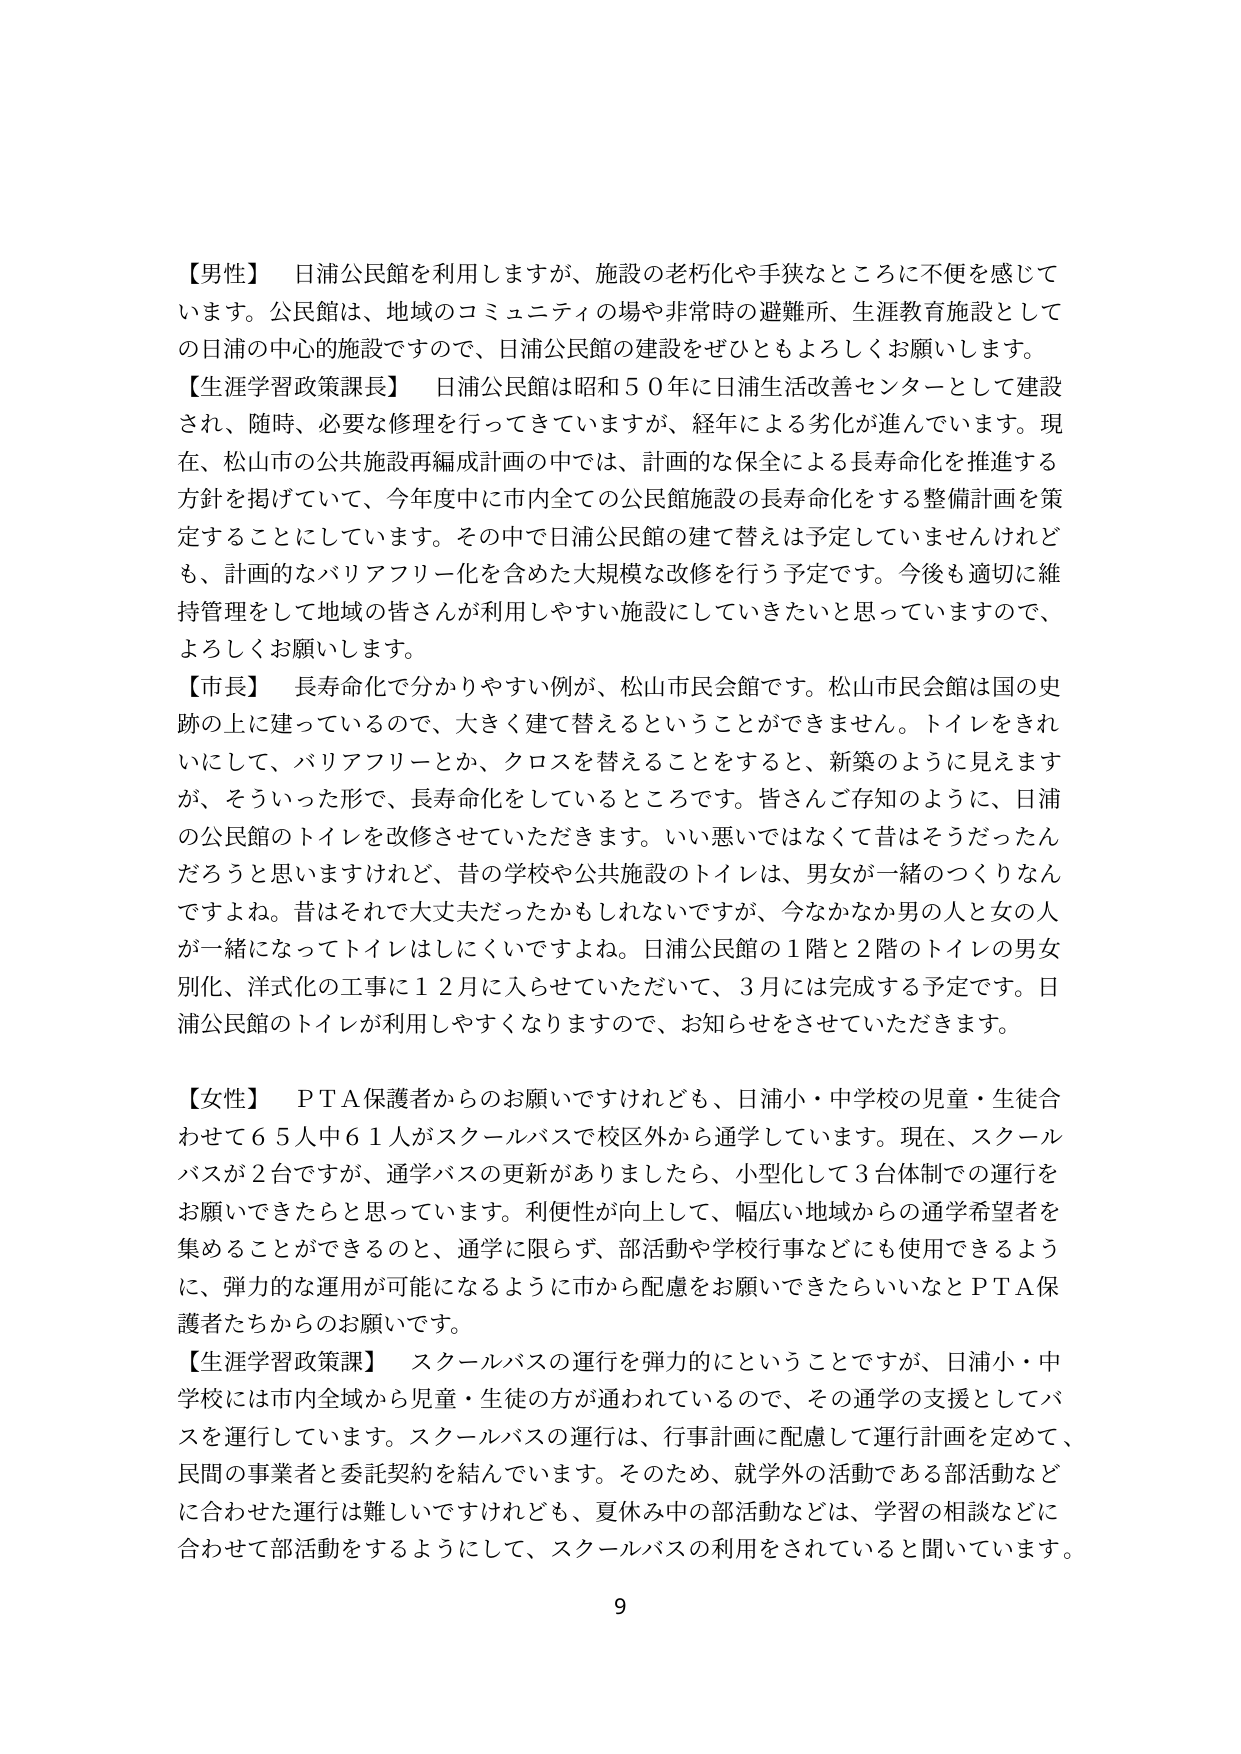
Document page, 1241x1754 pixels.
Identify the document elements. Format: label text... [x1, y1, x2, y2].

text 【男性】 日浦公民館を利用しますが、施設の老朽化や手狭なところに不便を感じています。公民館は、地域のコミュニティの場や非常時の避難所、生涯教育施設としての日浦の中心的施設ですので、日浦公民館の建設をぜひともよろしくお願いします。 [177, 254, 1063, 367]
text 【生涯学習政策課長】 日浦公民館は昭和５０年に日浦生活改善センターとして建設され、随時、必要な修理を行ってきていますが、経年による劣化が進んでいます。現在、松山市の公共施設再編成計画の中では、計画的な保全による長寿命化を推進する方針を掲げていて、今年度中に市内全ての公民館施設の長寿命化をする整備計画を策定することにしています。その中で日浦公民館の建て替えは予定していませんけれども、計画的なバリアフリー化を含めた大規模な改修を行う予定です。今後も適切に維持管理をして地域の皆さんが利用しやすい施設にしていきたいと思っていますので、よろしくお願いします。 [177, 367, 1063, 667]
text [177, 1342, 1063, 1567]
text 【市長】 長寿命化で分かりやすい例が、松山市民会館です。松山市民会館は国の史跡の上に建っているので、大きく建て替えるということができません。トイレをきれいにして、バリアフリーとか、クロスを替えることをすると、新築のように見えますが、そういった形で、長寿命化をしているところです。皆さんご存知のように、日浦の公民館のトイレを改修させていただきます。いい悪いではなくて昔はそうだったんだろうと思いますけれど、昔の学校や公共施設のトイレは、男女が一緒のつくりなんですよね。昔はそれで大丈夫だったかもしれないですが、今なかなか男の人と女の人が一緒になってトイレはしにくいですよね。日浦公民館の１階と２階のトイレの男女別化、洋式化の工事に１２月に入らせていただいて、３月には完成する予定です。日浦公民館のトイレが利用しやすくなりますので、お知らせをさせていただきます。 [177, 667, 1063, 1042]
text 【女性】 ＰＴＡ保護者からのお願いですけれども、日浦小・中学校の児童・生徒合わせて６５人中６１人がスクールバスで校区外から通学しています。現在、スクールバスが２台ですが、通学バスの更新がありましたら、小型化して３台体制での運行をお願いできたらと思っています。利便性が向上して、幅広い地域からの通学希望者を集めることができるのと、通学に限らず、部活動や学校行事などにも使用できるように、弾力的な運用が可能になるように市から配慮をお願いできたらいいなとＰＴＡ保護者たちからのお願いです。 [177, 1079, 1063, 1342]
